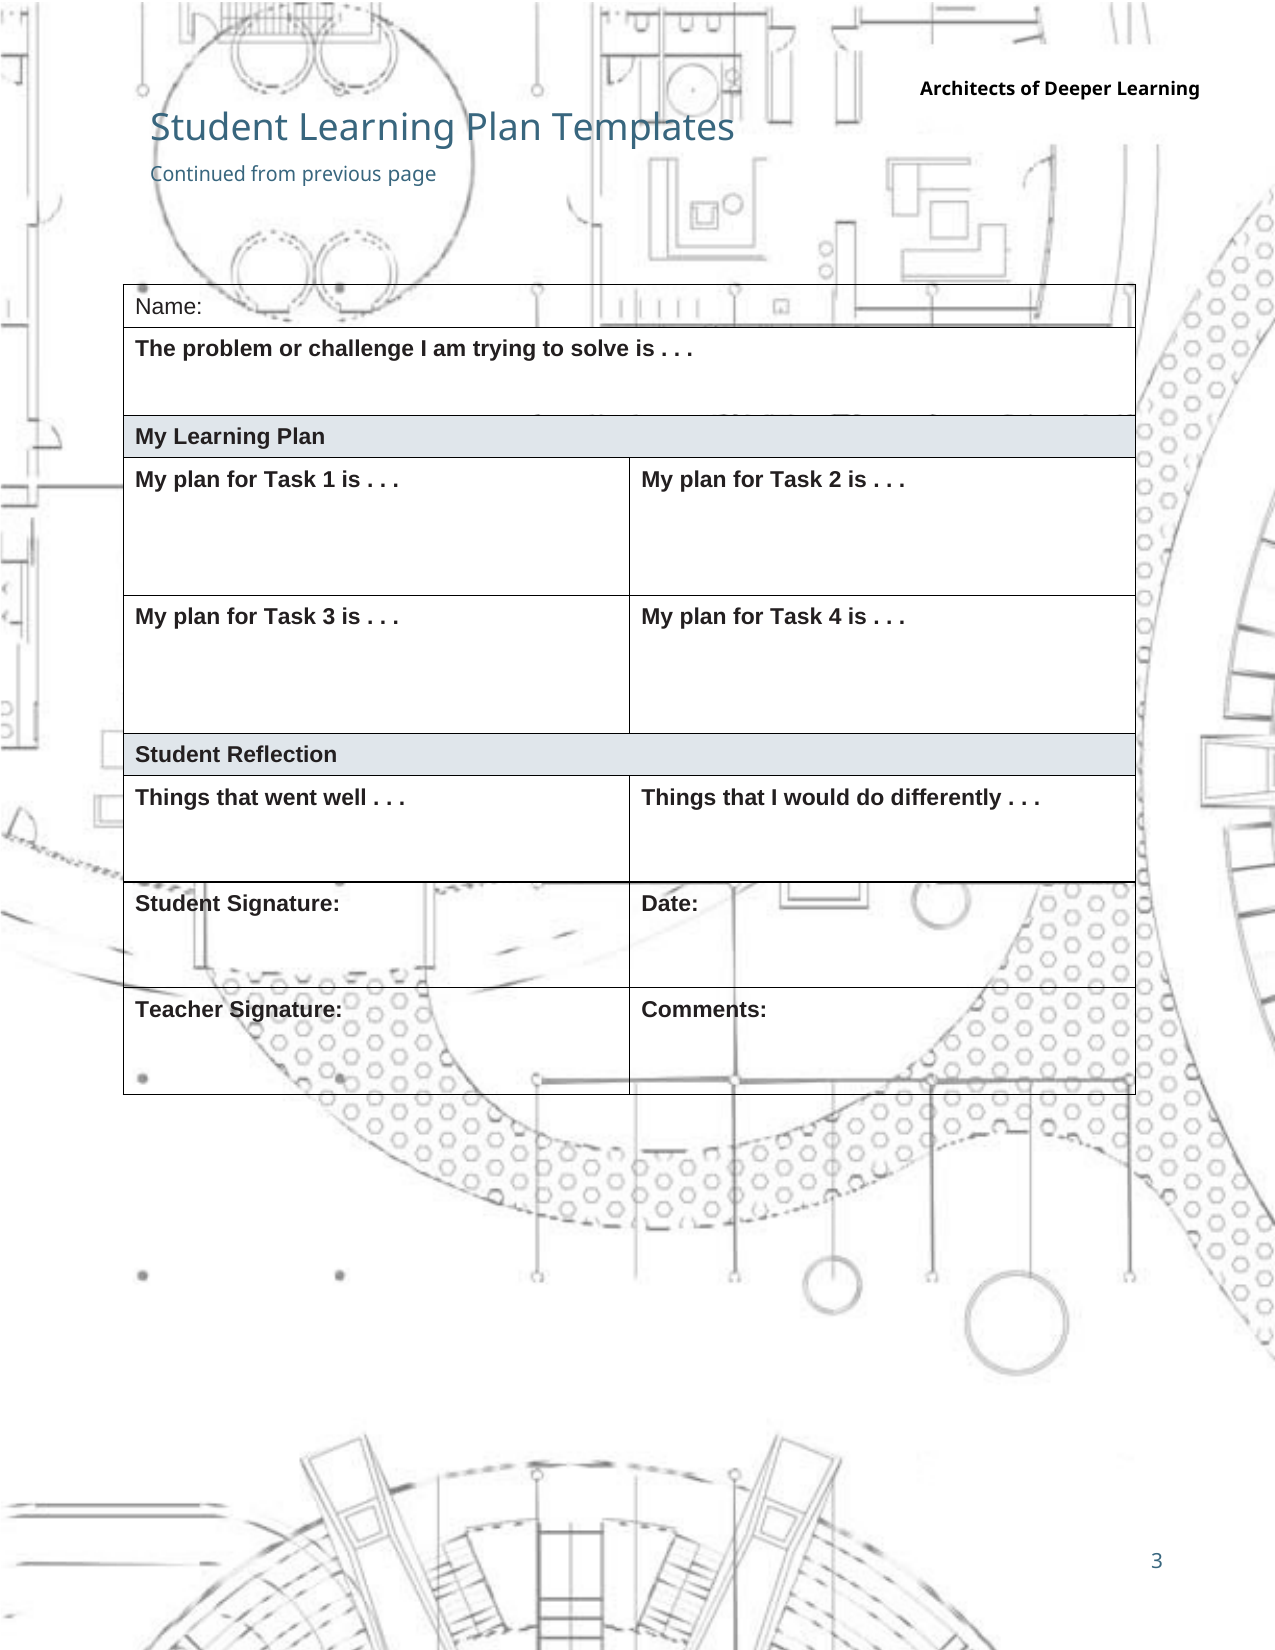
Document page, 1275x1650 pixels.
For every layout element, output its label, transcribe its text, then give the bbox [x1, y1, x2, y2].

text Student Learning Plan Templates [150, 101, 1237, 152]
table_cell Student Reflection [124, 734, 1135, 775]
table_cell My plan for Task 3 is . . . [124, 596, 629, 733]
table_cell Things that went well . . . [124, 776, 629, 881]
table_cell My Learning Plan [124, 416, 1135, 457]
table_cell The problem or challenge I am trying to solve is . . . [124, 328, 1135, 414]
table_cell Teacher Signature: [124, 988, 629, 1094]
table_cell Comments: [630, 988, 1135, 1094]
table_cell Date: [630, 883, 1135, 987]
table_cell My plan for Task 1 is . . . [124, 458, 629, 595]
table_cell Student Signature: [124, 883, 629, 987]
text Continued from previous page [150, 158, 1237, 188]
table_cell My plan for Task 4 is . . . [630, 596, 1135, 733]
table_cell My plan for Task 2 is . . . [630, 458, 1135, 595]
table_cell Things that I would do differently . . . [630, 776, 1135, 881]
picture [0, 2, 1275, 1650]
table_header Name: [124, 285, 1135, 327]
